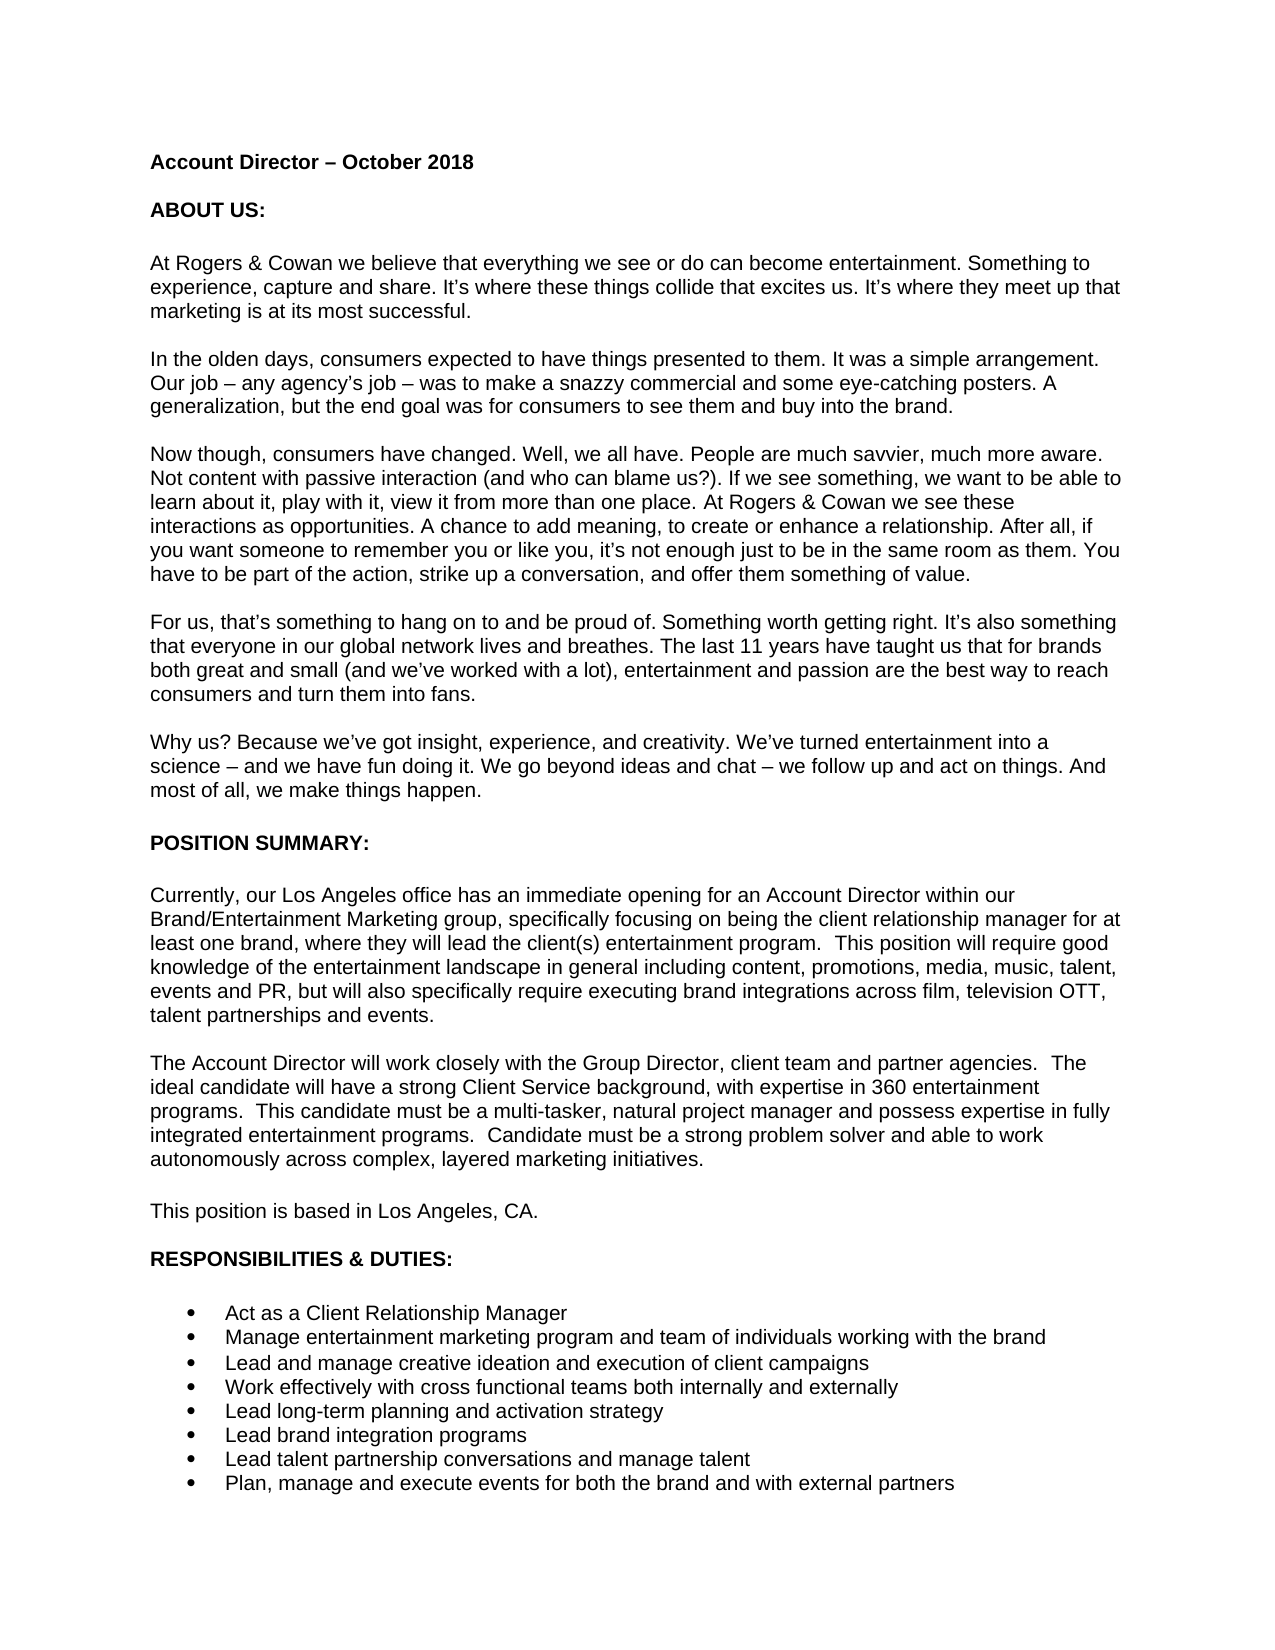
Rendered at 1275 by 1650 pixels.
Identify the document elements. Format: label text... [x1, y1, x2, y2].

text For us, that’s something to hang on to and be proud of. Something worth getting right. It’s also something that everyone in our global network lives and breathes. The last 11 years have taught us that for brands both great and small (and we’ve worked with a lot), entertainment and passion are the best way to reach consumers and turn them into fans. [150, 610, 1125, 706]
text Account Director – October 2018 [150, 150, 1125, 174]
text This position is based in Los Angeles, CA. [150, 1199, 1125, 1223]
list Work effectively with cross functional teams both internally and externally [187, 1374, 1125, 1398]
text At Rogers & Cowan we believe that everything we see or do can become entertainment. Something to experience, capture and share. It’s where these things collide that excites us. It’s where they meet up that marketing is at its most successful. [150, 251, 1125, 322]
list Manage entertainment marketing program and team of individuals working with the brand [187, 1324, 1125, 1348]
list Act as a Client Relationship Manager [187, 1300, 1125, 1324]
list Plan, manage and execute events for both the brand and with external partners [187, 1471, 1125, 1495]
text RESPONSIBILITIES & DUTIES: [150, 1247, 1125, 1271]
text ABOUT US: [150, 198, 1125, 222]
text The Account Director will work closely with the Group Director, client team and partner agencies. The ideal candidate will have a strong Client Service background, with expertise in 360 entertainment programs. This candidate must be a multi-tasker, natural project manager and possess expertise in fully integrated entertainment programs. Candidate must be a strong problem solver and able to work autonomously across complex, layered marketing initiatives. [150, 1051, 1125, 1171]
list Lead brand integration programs [187, 1423, 1125, 1447]
text POSITION SUMMARY: [150, 830, 1125, 854]
list Lead and manage creative ideation and execution of client campaigns [187, 1350, 1125, 1374]
list Lead long-term planning and activation strategy [187, 1398, 1125, 1423]
text Why us? Because we’ve got insight, experience, and creativity. We’ve turned entertainment into a science – and we have fun doing it. We go beyond ideas and chat – we follow up and act on things. And most of all, we make things happen. [150, 730, 1125, 802]
text Now though, consumers have changed. Well, we all have. People are much savvier, much more aware. Not content with passive interaction (and who can blame us?). If we see something, we want to be able to learn about it, play with it, view it from more than one place. At Rogers & Cowan we see these interactions as opportunities. A chance to add meaning, to create or enhance a relationship. After all, if you want someone to remember you or like you, it’s not enough just to be in the same room as them. You have to be part of the action, strike up a conversation, and offer them something of value. [150, 442, 1125, 586]
text Currently, our Los Angeles office has an immediate opening for an Account Director within our Brand/Entertainment Marketing group, specifically focusing on being the client relationship manager for at least one brand, where they will lead the client(s) entertainment program. This position will require good knowledge of the entertainment landscape in general including content, promotions, media, music, talent, events and PR, but will also specifically require executing brand integrations across film, television OTT, talent partnerships and events. [150, 883, 1125, 1027]
list Lead talent partnership conversations and manage talent [187, 1447, 1125, 1471]
text In the olden days, consumers expected to have things presented to them. It was a simple arrangement. Our job – any agency’s job – was to make a snazzy commercial and some eye-catching posters. A generalization, but the end goal was for consumers to see them and buy into the brand. [150, 346, 1125, 418]
